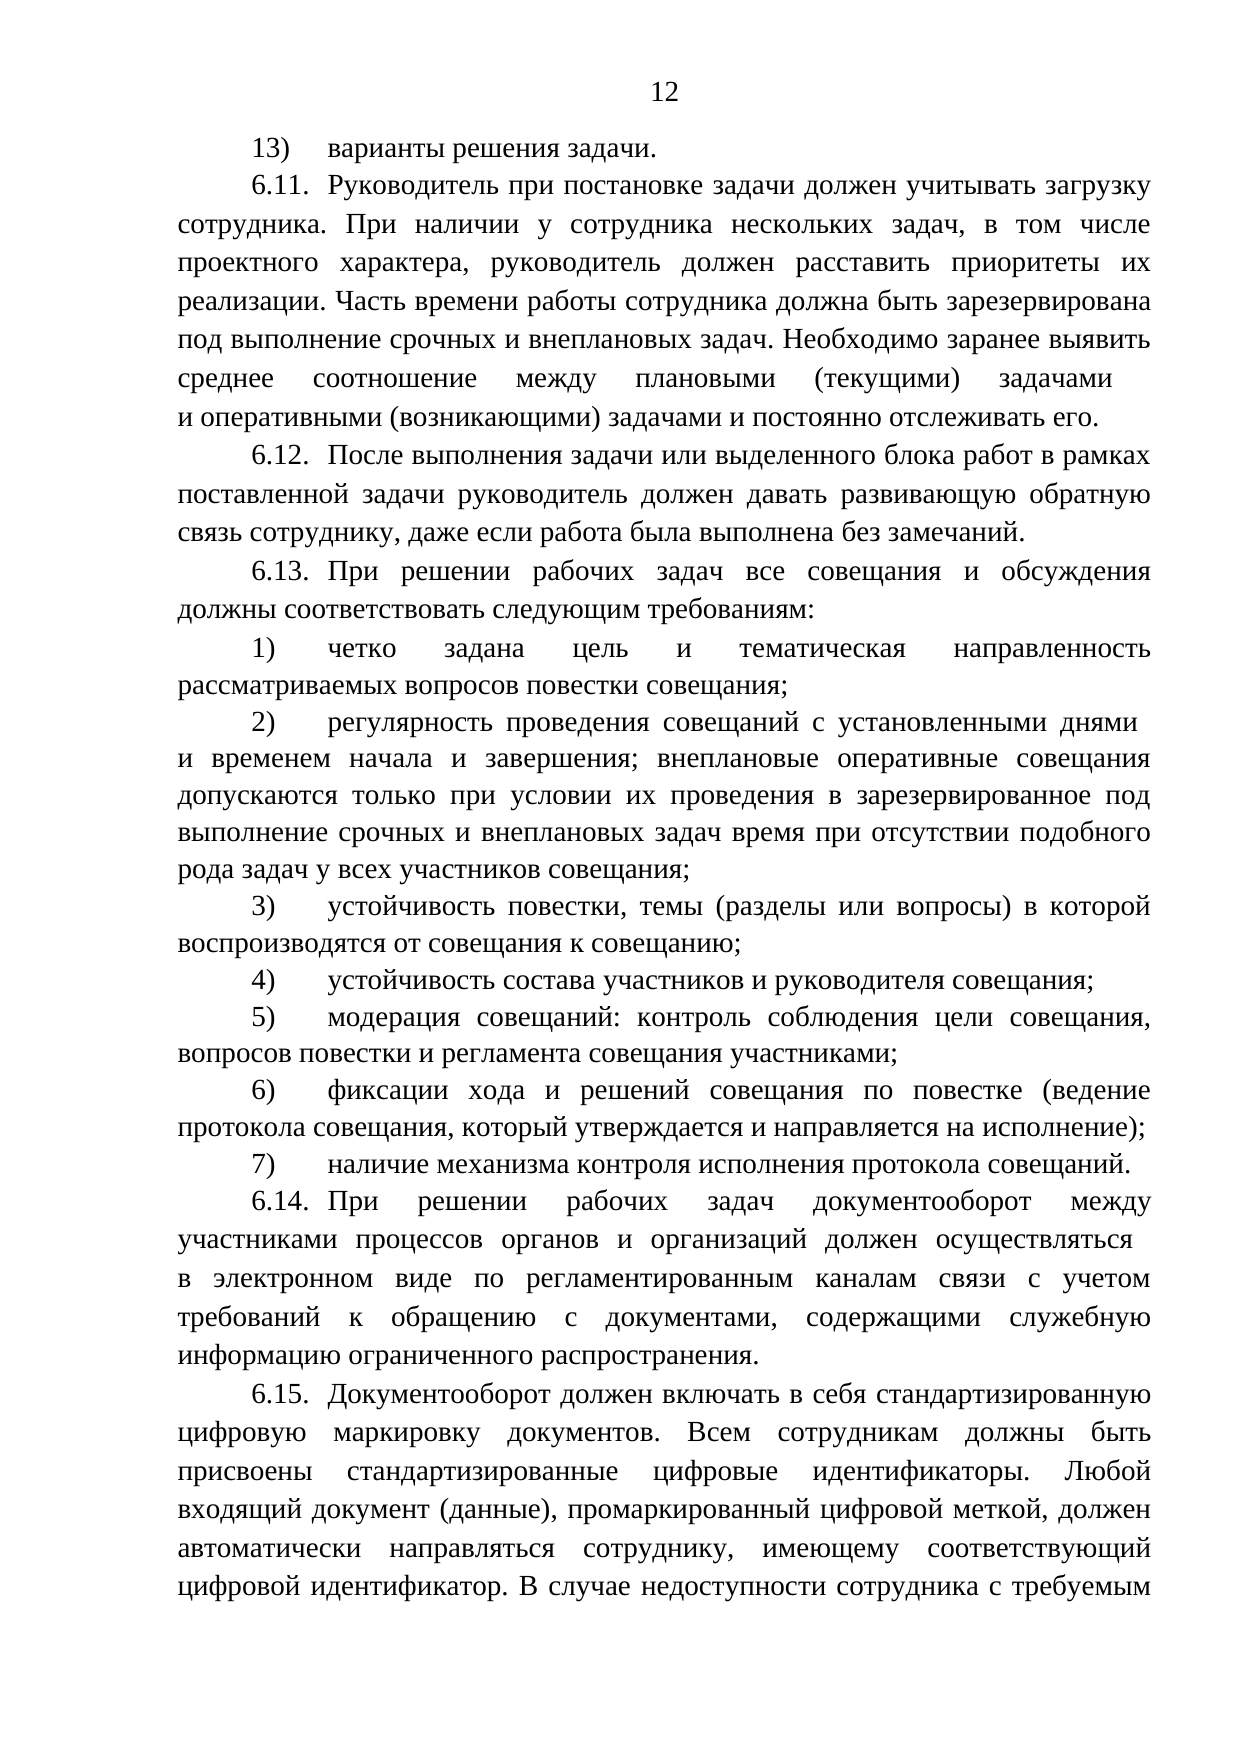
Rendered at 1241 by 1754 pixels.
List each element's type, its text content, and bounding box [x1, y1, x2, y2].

list четко задана цель и тематическая направленность рассматриваемых вопросов повестки совещания; [177, 630, 1152, 700]
list После выполнения задачи или выделенного блока работ в рамках поставленной задачи руководитель должен давать развивающую обратную связь сотруднику, даже если работа была выполнена без замечаний. [177, 437, 1152, 548]
list При решении рабочих задач документооборот между участниками процессов органов и организаций должен осуществляться в электронном виде по регламентированным каналам связи с учетом требований к обращению с документами, содержащими служебную информацию ограниченного распространения. [177, 1183, 1152, 1371]
list модерация совещаний: контроль соблюдения цели совещания, вопросов повестки и регламента совещания участниками; [177, 999, 1152, 1069]
list Руководитель при постановке задачи должен учитывать загрузку сотрудника. При наличии у сотрудника нескольких задач, в том числе проектного характера, руководитель должен расставить приоритеты их реализации. Часть времени работы сотрудника должна быть зарезервирована под выполнение срочных и внеплановых задач. Необходимо заранее выявить среднее соотношение между плановыми (текущими) задачами и оперативными (возникающими) задачами и постоянно отслеживать его. [177, 167, 1152, 432]
list При решении рабочих задач все совещания и обсуждения должны соответствовать следующим требованиям: [177, 553, 1152, 625]
list устойчивость состава участников и руководителя совещания; [177, 962, 1152, 995]
text варианты решения задачи. [177, 131, 1152, 164]
list наличие механизма контроля исполнения протокола совещаний. [177, 1146, 1152, 1180]
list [177, 1376, 1152, 1602]
list регулярность проведения совещаний с установленными днями и временем начала и завершения; внеплановые оперативные совещания допускаются только при условии их проведения в зарезервированное под выполнение срочных и внеплановых задач время при отсутствии подобного рода задач у всех участников совещания; [177, 704, 1152, 885]
list фиксации хода и решений совещания по повестке (ведение протокола совещания, который утверждается и направляется на исполнение); [177, 1072, 1152, 1143]
list устойчивость повестки, темы (разделы или вопросы) в которой воспроизводятся от совещания к совещанию; [177, 888, 1152, 958]
